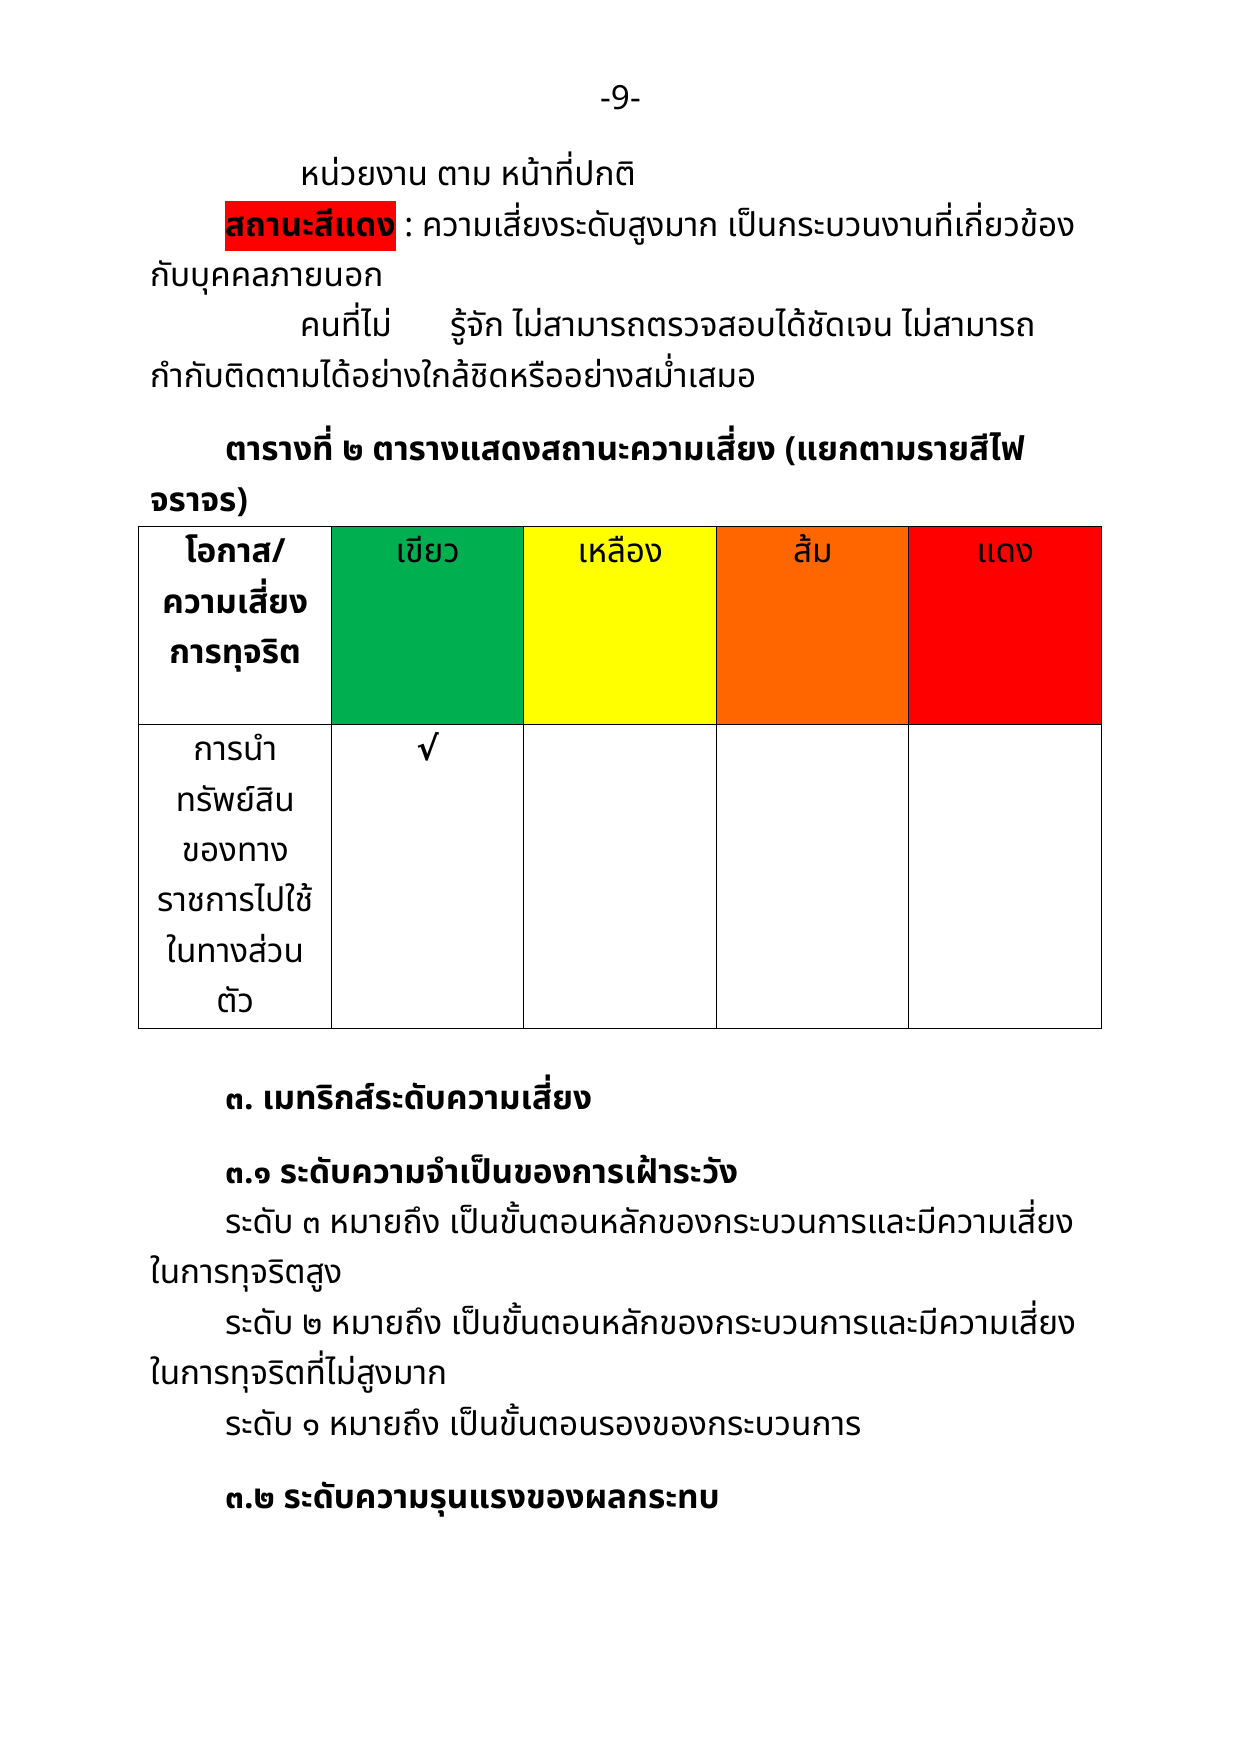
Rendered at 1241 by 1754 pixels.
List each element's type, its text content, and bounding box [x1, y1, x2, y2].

table_cell [909, 725, 1101, 1028]
text ตารางที่ ๒ ตารางแสดงสถานะความเสี่ยง (แยกตามรายสีไฟจราจร) [150, 425, 1090, 526]
text ระดับ ๑ หมายถึง เป็นขั้นตอนรองของกระบวนการ [150, 1400, 1090, 1450]
table_cell [524, 725, 716, 1028]
table_cell [717, 725, 908, 1028]
text ระดับ ๒ หมายถึง เป็นขั้นตอนหลักของกระบวนการและมีความเสี่ยงในการทุจริตที่ไม่สูงมาก [150, 1299, 1090, 1400]
text คนที่ไม่ รู้จัก ไม่สามารถตรวจสอบได้ชัดเจน ไม่สามารถกำกับติดตามได้อย่างใกล้ชิดหรืออย่างสม่ำเสมอ [150, 301, 1090, 402]
table_cell √ [332, 725, 523, 1028]
text ๓. เมทริกส์ระดับความเสี่ยง [150, 1074, 1090, 1125]
table_header โอกาส/ความเสี่ยงการทุจริต [139, 527, 331, 724]
text ๓.๒ ระดับความรุนแรงของผลกระทบ [150, 1473, 1090, 1523]
text ๓.๑ ระดับความจำเป็นของการเฝ้าระวัง [150, 1147, 1090, 1198]
table_header เหลือง [524, 527, 716, 724]
table_header ส้ม [717, 527, 908, 724]
text หน่วยงาน ตาม หน้าที่ปกติ [150, 150, 1090, 200]
text ระดับ ๓ หมายถึง เป็นขั้นตอนหลักของกระบวนการและมีความเสี่ยงในการทุจริตสูง [150, 1198, 1090, 1299]
text สถานะสีแดง : ความเสี่ยงระดับสูงมาก เป็นกระบวนงานที่เกี่ยวข้องกับบุคคลภายนอก [150, 200, 1090, 301]
table_cell การนำทรัพย์สินของทางราชการไปใช้ในทางส่วนตัว [139, 725, 331, 1028]
table_header เขียว [332, 527, 523, 724]
table_header แดง [909, 527, 1101, 724]
